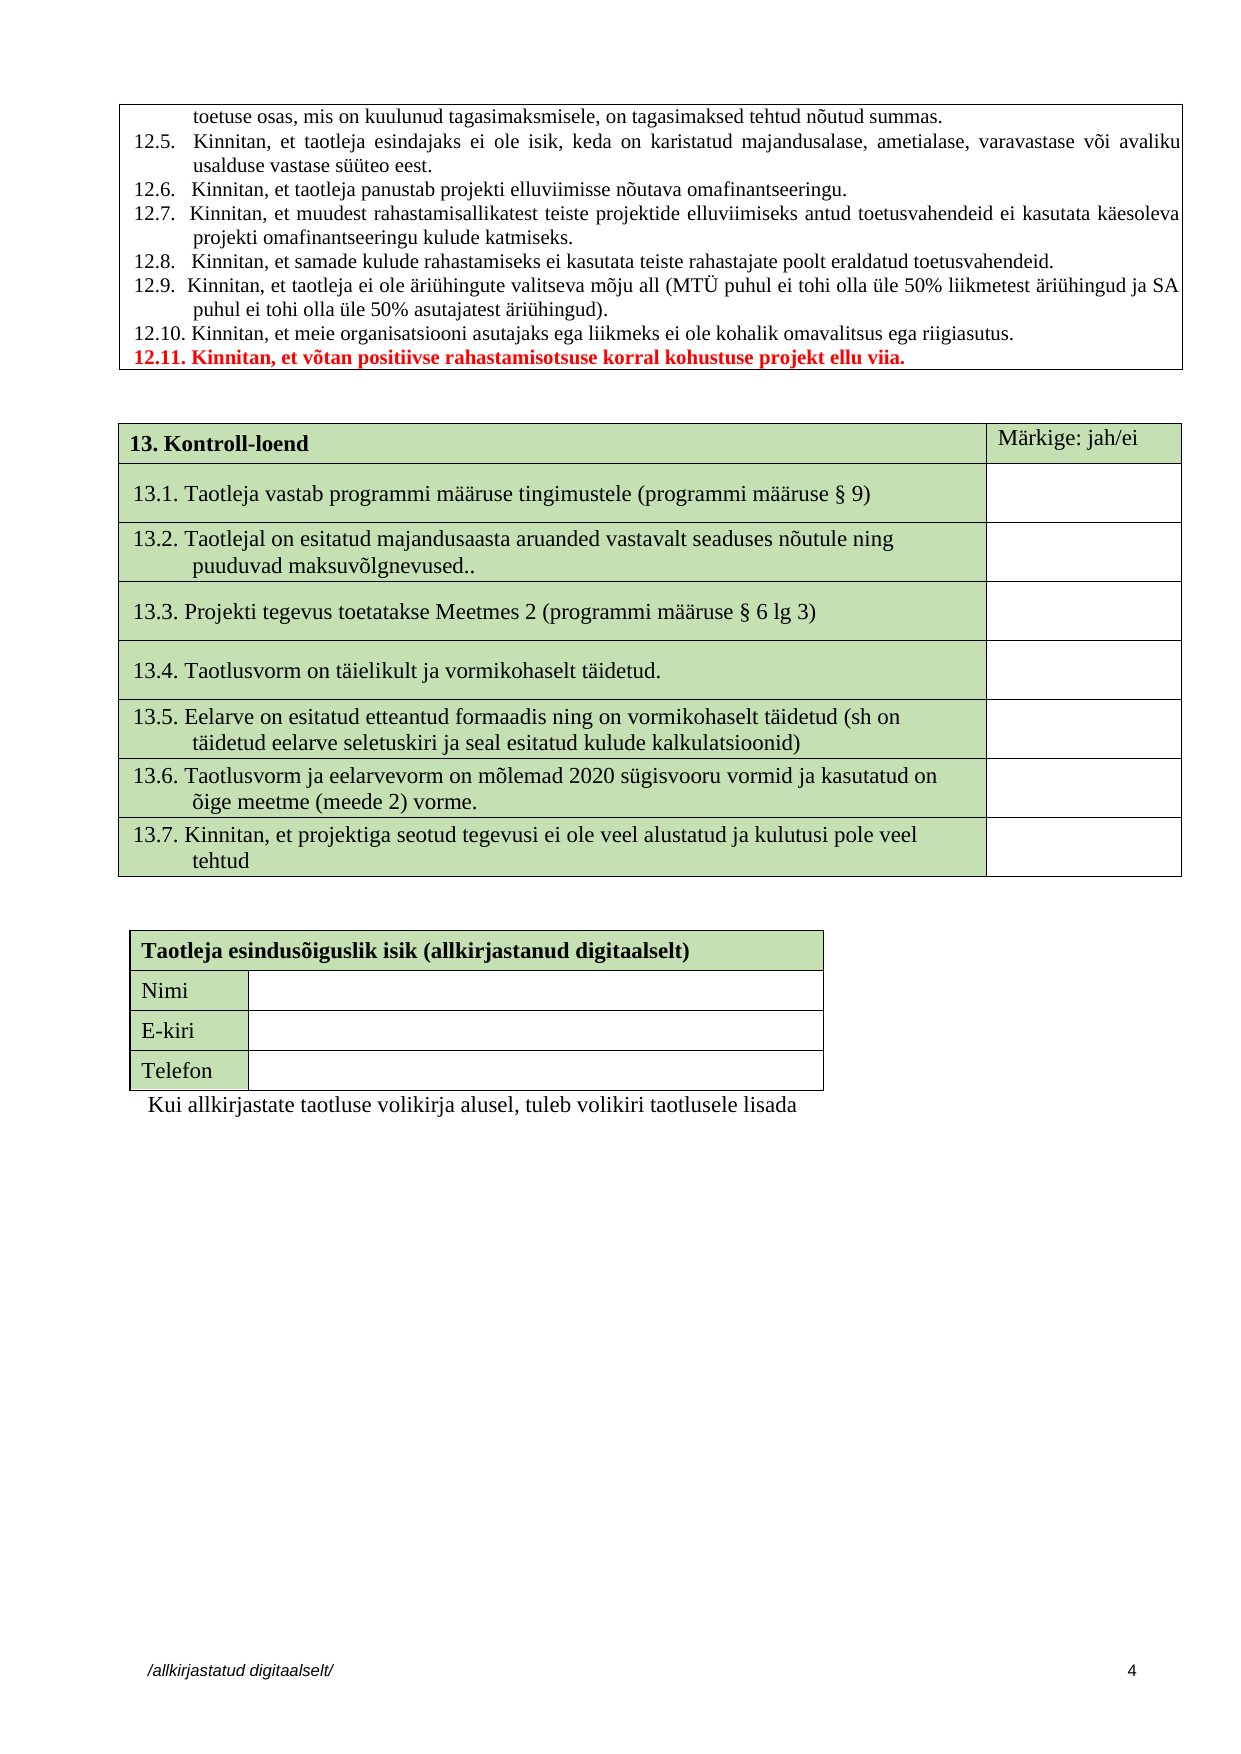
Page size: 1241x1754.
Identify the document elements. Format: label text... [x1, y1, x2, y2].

table_cell [987, 700, 1181, 758]
table_header Märkige: jah/ei [987, 424, 1181, 463]
table_header Taotleja esindusõiguslik isik (allkirjastanud digitaalselt) [131, 931, 823, 970]
table_cell [249, 1011, 823, 1050]
table_header 13. Kontroll-loend [119, 424, 986, 463]
table_cell 13.7. Kinnitan, et projektiga seotud tegevusi ei ole veel alustatud ja kulutusi pole veel tehtud [119, 818, 986, 876]
table_cell 13.5. Eelarve on esitatud etteantud formaadis ning on vormikohaselt täidetud (sh on täidetud eelarve seletuskiri ja seal esitatud kulude kalkulatsioonid) [119, 700, 986, 758]
table_cell [249, 971, 823, 1010]
table_cell [987, 641, 1181, 699]
table_cell 13.4. Taotlusvorm on täielikult ja vormikohaselt täidetud. [119, 641, 986, 699]
table_cell [987, 582, 1181, 640]
table_cell [987, 464, 1181, 522]
table_cell [249, 1051, 823, 1089]
table_cell Telefon [131, 1051, 248, 1089]
table_cell [987, 759, 1181, 817]
table_cell 13.2. Taotlejal on esitatud majandusaasta aruanded vastavalt seaduses nõutule ning puuduvad maksuvõlgnevused.. [119, 523, 986, 581]
table_cell [987, 523, 1181, 581]
table_cell [987, 818, 1181, 876]
table_cell 13.3. Projekti tegevus toetatakse Meetmes 2 (programmi määruse § 6 lg 3) [119, 582, 986, 640]
table_cell 13.1. Taotleja vastab programmi määruse tingimustele (programmi määruse § 9) [119, 464, 986, 522]
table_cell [120, 105, 1182, 369]
table_cell Nimi [131, 971, 248, 1010]
table_cell 13.6. Taotlusvorm ja eelarvevorm on mõlemad 2020 sügisvooru vormid ja kasutatud on õige meetme (meede 2) vorme. [119, 759, 986, 817]
table_cell E-kiri [131, 1011, 248, 1050]
text Kui allkirjastate taotluse volikirja alusel, tuleb volikiri taotlusele lisada [148, 1091, 1137, 1117]
